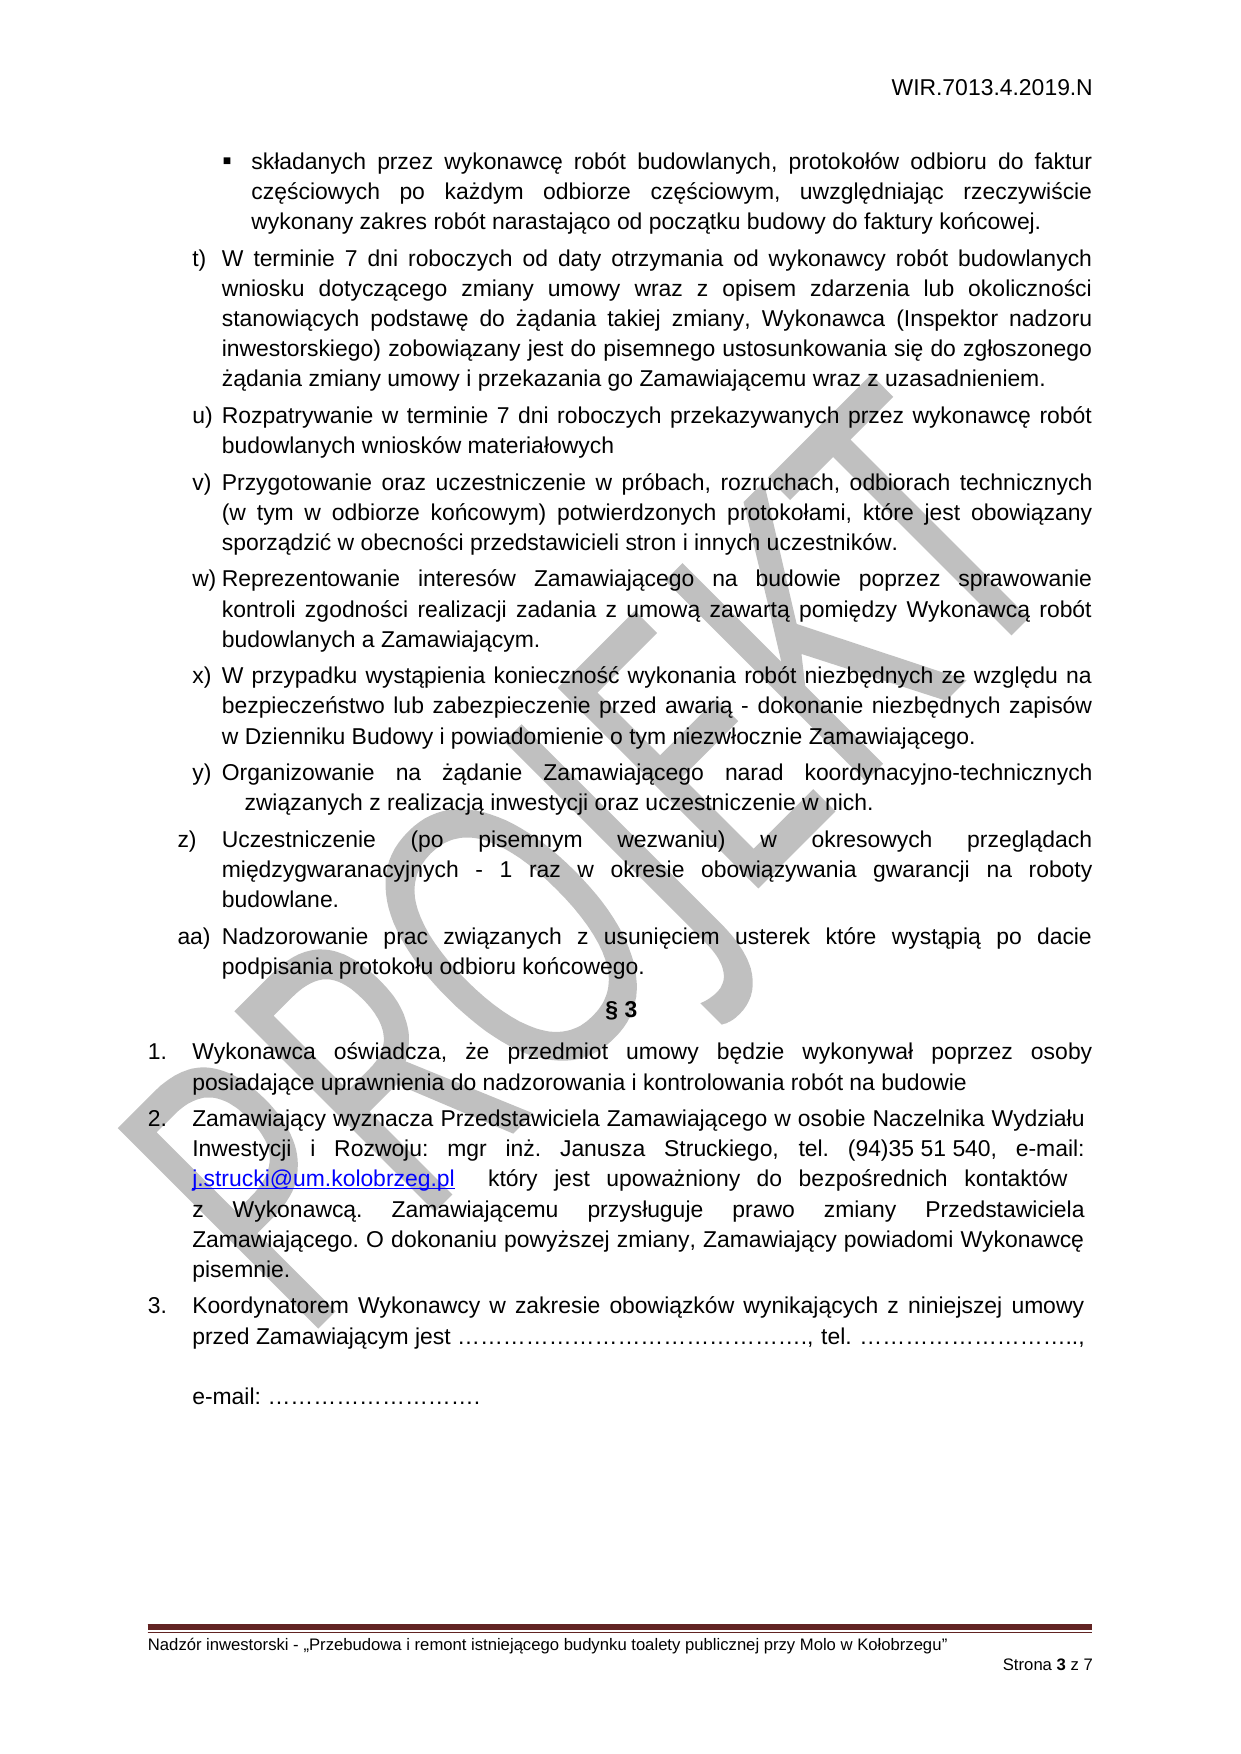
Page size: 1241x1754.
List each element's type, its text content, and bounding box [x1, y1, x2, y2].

list Wykonawca oświadcza, że przedmiot umowy będzie wykonywał poprzez osoby posiadające uprawnienia do nadzorowania i kontrolowania robót na budowie [148, 1038, 1092, 1095]
list W przypadku wystąpienia konieczność wykonania robót niezbędnych ze względu na bezpieczeństwo lub zabezpieczenie przed awarią - dokonanie niezbędnych zapisów w Dzienniku Budowy i powiadomienie o tym niezwłocznie Zamawiającego. [192, 662, 1092, 749]
list Uczestniczenie (po pisemnym wezwaniu) w okresowych przeglądach międzygwaranacyjnych - 1 raz w okresie obowiązywania gwarancji na roboty budowlane. [177, 826, 1092, 913]
list Rozpatrywanie w terminie 7 dni roboczych przekazywanych przez wykonawcę robót budowlanych wniosków materiałowych [192, 402, 1092, 458]
text § 3 [148, 996, 1094, 1022]
list Zamawiający wyznacza Przedstawiciela Zamawiającego w osobie Naczelnika Wydziału Inwestycji i Rozwoju: mgr inż. Janusza Struckiego, tel. (94)35 51 540, e-mail: j.strucki@um.kolobrzeg.pl który jest upoważniony do bezpośrednich kontaktów z Wykonawcą. Zamawiającemu przysługuje prawo zmiany Przedstawiciela Zamawiającego. O dokonaniu powyższej zmiany, Zamawiający powiadomi Wykonawcę pisemnie. [148, 1105, 1085, 1282]
list Przygotowanie oraz uczestniczenie w próbach, rozruchach, odbiorach technicznych (w tym w odbiorze końcowym) potwierdzonych protokołami, które jest obowiązany sporządzić w obecności przedstawicieli stron i innych uczestników. [192, 468, 1092, 555]
list Reprezentowanie interesów Zamawiającego na budowie poprzez sprawowanie kontroli zgodności realizacji zadania z umową zawartą pomiędzy Wykonawcą robót budowlanych a Zamawiającym. [192, 565, 1092, 652]
list Nadzorowanie prac związanych z usunięciem usterek które wystąpią po dacie podpisania protokołu odbioru końcowego. [177, 923, 1092, 979]
list W terminie 7 dni roboczych od daty otrzymania od wykonawcy robót budowlanych wniosku dotyczącego zmiany umowy wraz z opisem zdarzenia lub okoliczności stanowiących podstawę do żądania takiej zmiany, Wykonawca (Inspektor nadzoru inwestorskiego) zobowiązany jest do pisemnego ustosunkowania się do zgłoszonego żądania zmiany umowy i przekazania go Zamawiającemu wraz z uzasadnieniem. [192, 244, 1092, 392]
list składanych przez wykonawcę robót budowlanych, protokołów odbioru do faktur częściowych po każdym odbiorze częściowym, uwzględniając rzeczywiście wykonany zakres robót narastająco od początku budowy do faktury końcowej. [222, 148, 1092, 234]
list Organizowanie na żądanie Zamawiającego narad koordynacyjno-technicznych związanych z realizacją inwestycji oraz uczestniczenie w nich. [192, 759, 1092, 816]
list Koordynatorem Wykonawcy w zakresie obowiązków wynikających z niniejszej umowy przed Zamawiającym jest ………………………………………., tel. ……………………….., e-mail: ………………………. [148, 1292, 1085, 1409]
